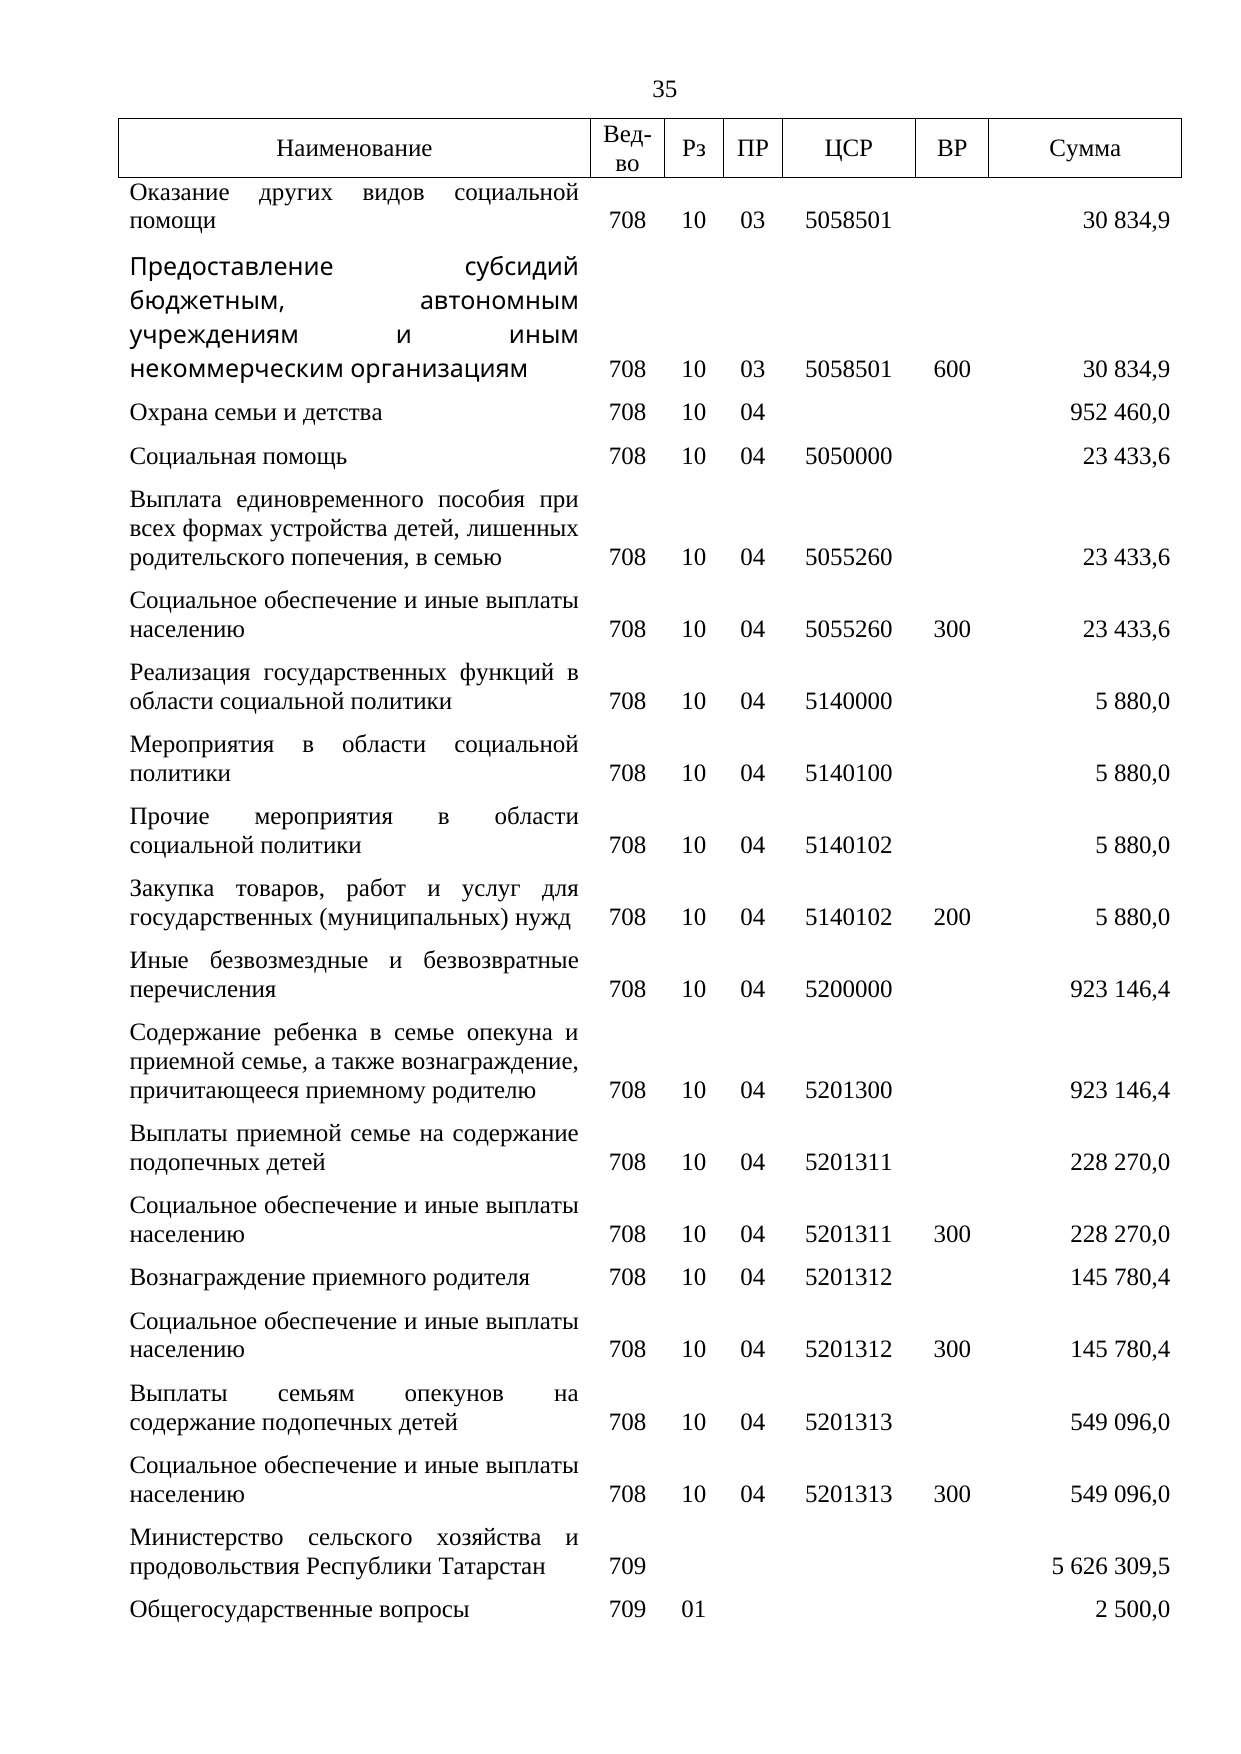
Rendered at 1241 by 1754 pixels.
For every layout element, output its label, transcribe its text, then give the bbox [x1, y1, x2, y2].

table_header Вед-во [591, 119, 664, 177]
table_header ВР [916, 119, 988, 177]
table_header ПР [724, 119, 782, 177]
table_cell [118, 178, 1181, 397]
table_header ЦСР [783, 119, 915, 177]
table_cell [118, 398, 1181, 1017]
table_header Рз [665, 119, 723, 177]
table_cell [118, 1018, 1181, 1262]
table_header Сумма [989, 119, 1181, 177]
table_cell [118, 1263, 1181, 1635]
table_header Наименование [119, 119, 590, 177]
